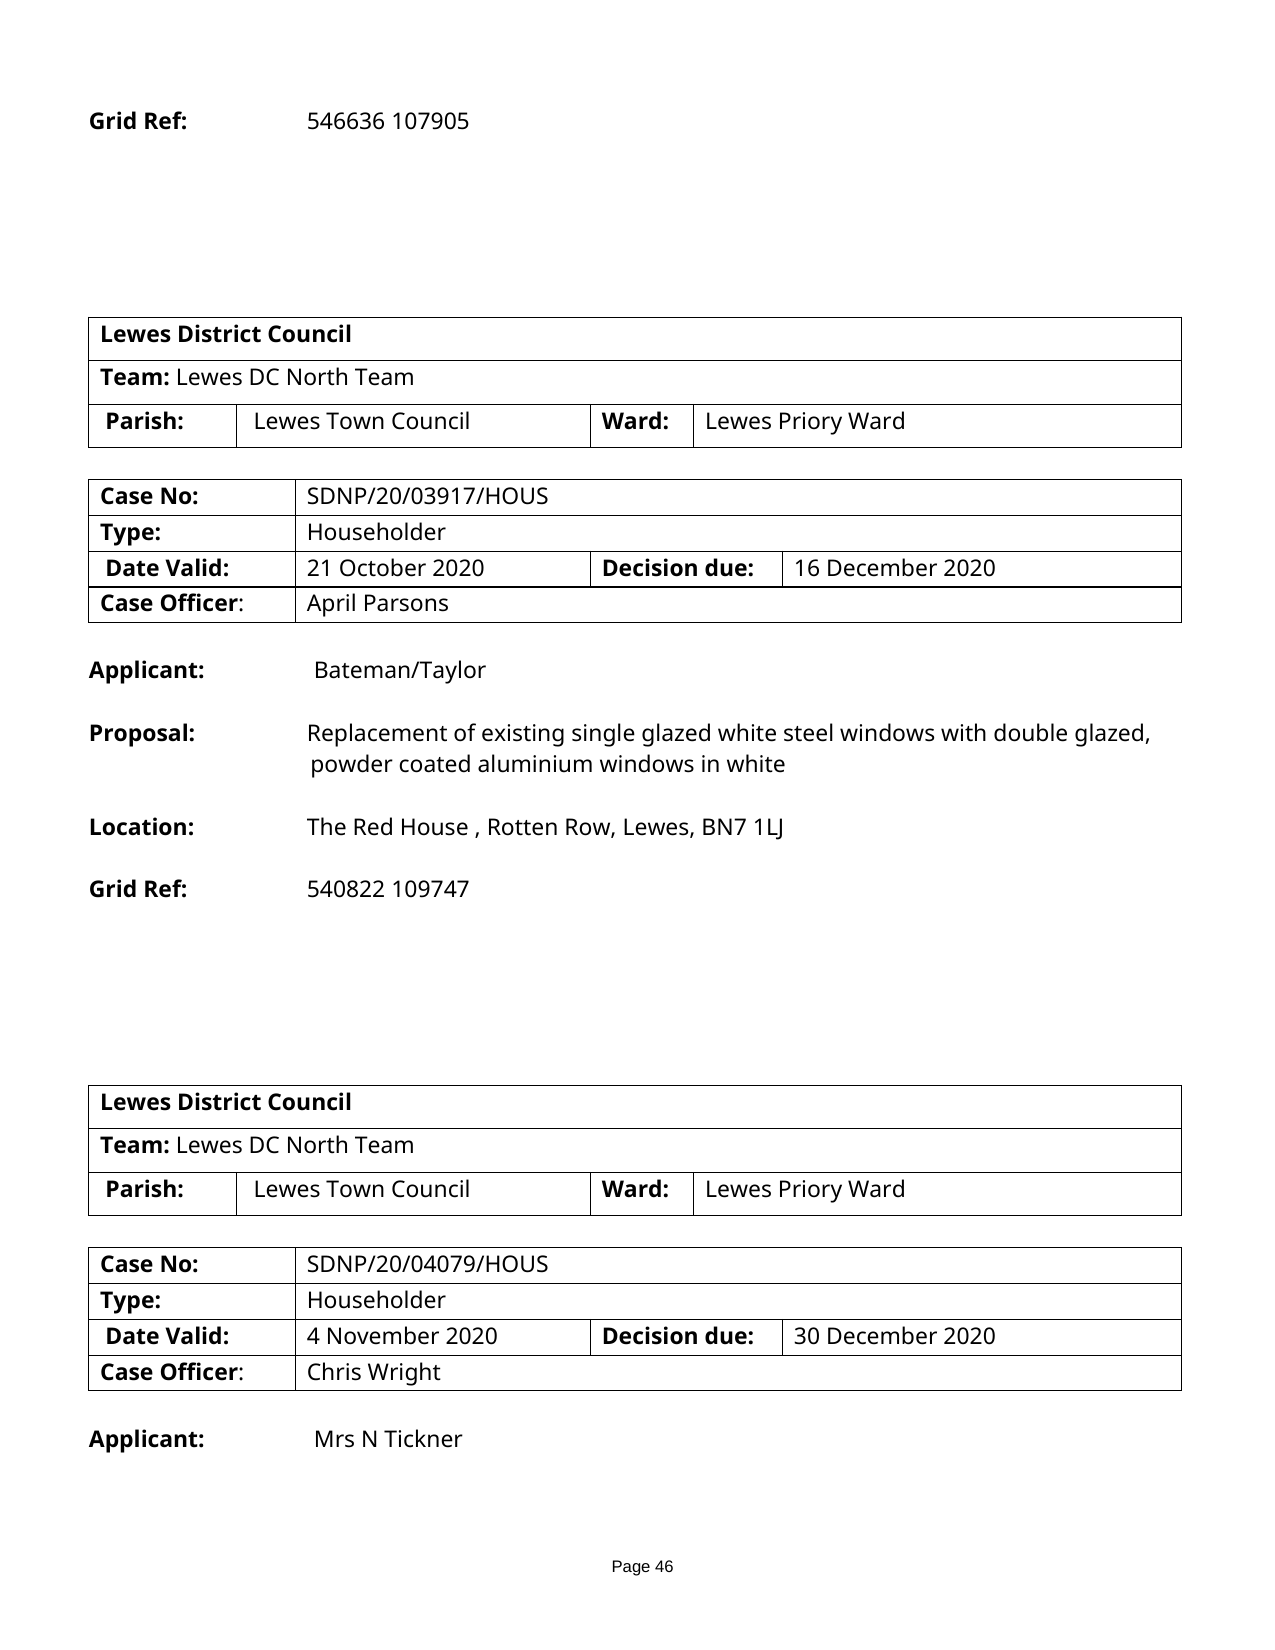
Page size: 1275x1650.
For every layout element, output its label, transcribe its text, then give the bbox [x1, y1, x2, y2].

text Applicant: Mrs N Tickner [89, 1423, 1196, 1454]
table_cell Chris Wright [296, 1356, 1181, 1390]
table_cell Date Valid: [89, 552, 295, 586]
table_header Case No: [89, 480, 295, 515]
text Proposal: Replacement of existing single glazed white steel windows with double glazed, powder coated aluminium windows in white [89, 717, 1196, 779]
text Location: The Red House , Rotten Row, Lewes, BN7 1LJ [89, 811, 1196, 842]
table_cell Type: [89, 1284, 295, 1319]
table_cell Case Officer: [89, 588, 295, 622]
text Grid Ref: 540822 109747 [89, 873, 1196, 904]
table_cell Ward: [591, 405, 693, 447]
text Applicant: Bateman/Taylor [89, 654, 1196, 686]
table_header Lewes District Council [89, 1086, 1181, 1128]
table_cell Type: [89, 516, 295, 551]
table_header SDNP/20/03917/HOUS [296, 480, 1181, 515]
table_cell Date Valid: [89, 1320, 295, 1354]
table_cell Lewes Priory Ward [694, 1173, 1181, 1215]
table_cell Lewes Town Council [237, 1173, 590, 1215]
table_cell Team: Lewes DC North Team [89, 1129, 1181, 1172]
table_cell Lewes Priory Ward [694, 405, 1181, 447]
table_cell Parish: [89, 1173, 236, 1215]
table_cell Decision due: [591, 552, 782, 586]
table_header SDNP/20/04079/HOUS [296, 1248, 1181, 1283]
table_cell Team: Lewes DC North Team [89, 361, 1181, 404]
table_header Case No: [89, 1248, 295, 1283]
table_cell Ward: [591, 1173, 693, 1215]
table_cell 4 November 2020 [296, 1320, 590, 1354]
table_cell Lewes Town Council [237, 405, 590, 447]
table_cell Householder [296, 516, 1181, 551]
table_cell Case Officer: [89, 1356, 295, 1390]
table_cell Householder [296, 1284, 1181, 1319]
table_header Lewes District Council [89, 318, 1181, 360]
table_cell 21 October 2020 [296, 552, 590, 586]
table_cell 30 December 2020 [783, 1320, 1181, 1354]
text Grid Ref: 546636 107905 [89, 105, 1196, 136]
table_cell April Parsons [296, 588, 1181, 622]
table_cell Decision due: [591, 1320, 782, 1354]
table_cell Parish: [89, 405, 236, 447]
table_cell 16 December 2020 [783, 552, 1181, 586]
